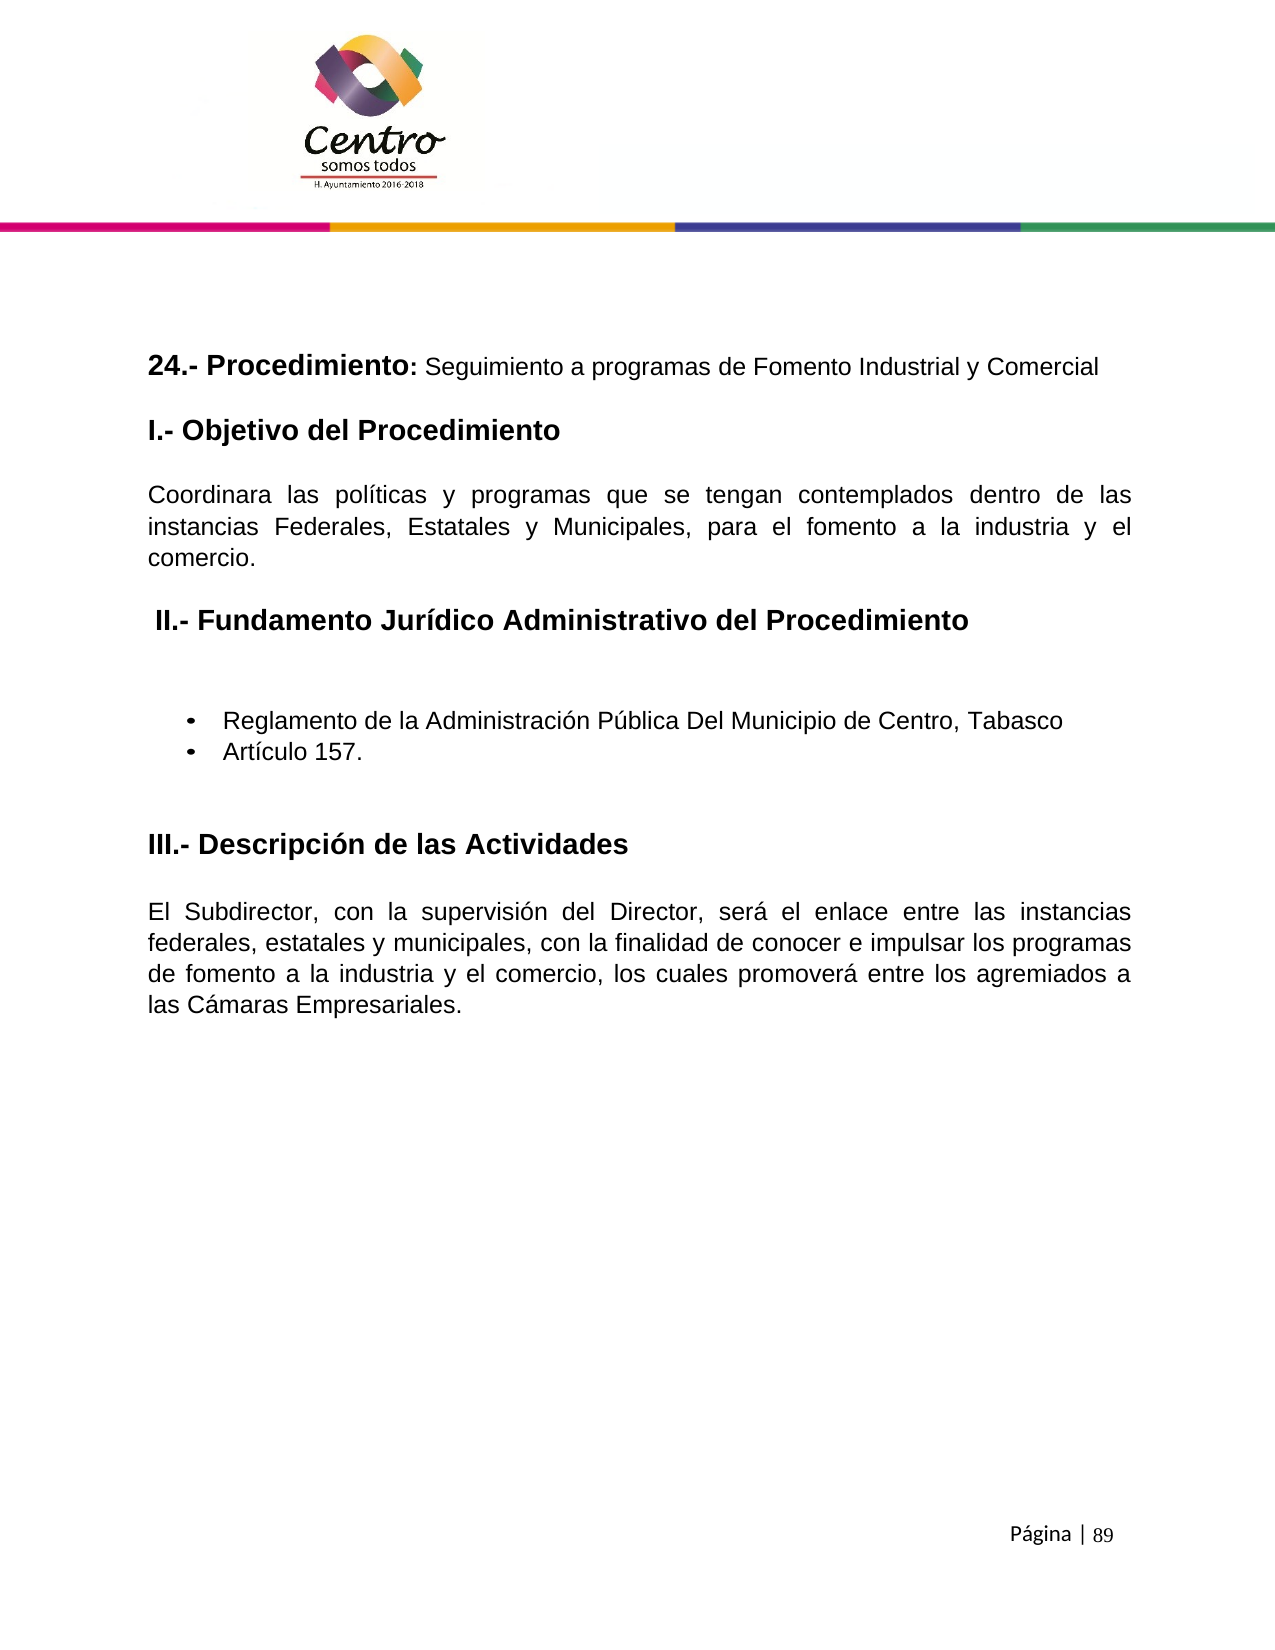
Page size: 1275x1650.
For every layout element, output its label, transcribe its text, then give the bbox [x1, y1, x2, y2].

text Coordinara las políticas y programas que se tengan contemplados dentro de las instancias Federales, Estatales y Municipales, para el fomento a la industria y el comercio. [148, 481, 1132, 571]
text • Reglamento de la Administración Pública Del Municipio de Centro, Tabasco [185, 706, 1275, 734]
text El Subdirector, con la supervisión del Director, será el enlace entre las instancias federales, estatales y municipales, con la finalidad de conocer e impulsar los programas de fomento a la industria y el comercio, los cuales promoverá entre los agremiados a las Cámaras Empresariales. [148, 897, 1132, 1018]
text II.- Fundamento Jurídico Administrativo del Procedimiento [155, 603, 971, 636]
text • Artículo 157. [185, 737, 1275, 766]
text 24.- Procedimiento: Seguimiento a programas de Fomento Industrial y Comercial [148, 348, 1103, 382]
picture [0, 31, 1275, 232]
text III.- Descripción de las Actividades [148, 827, 632, 861]
text I.- Objetivo del Procedimiento [148, 413, 563, 447]
